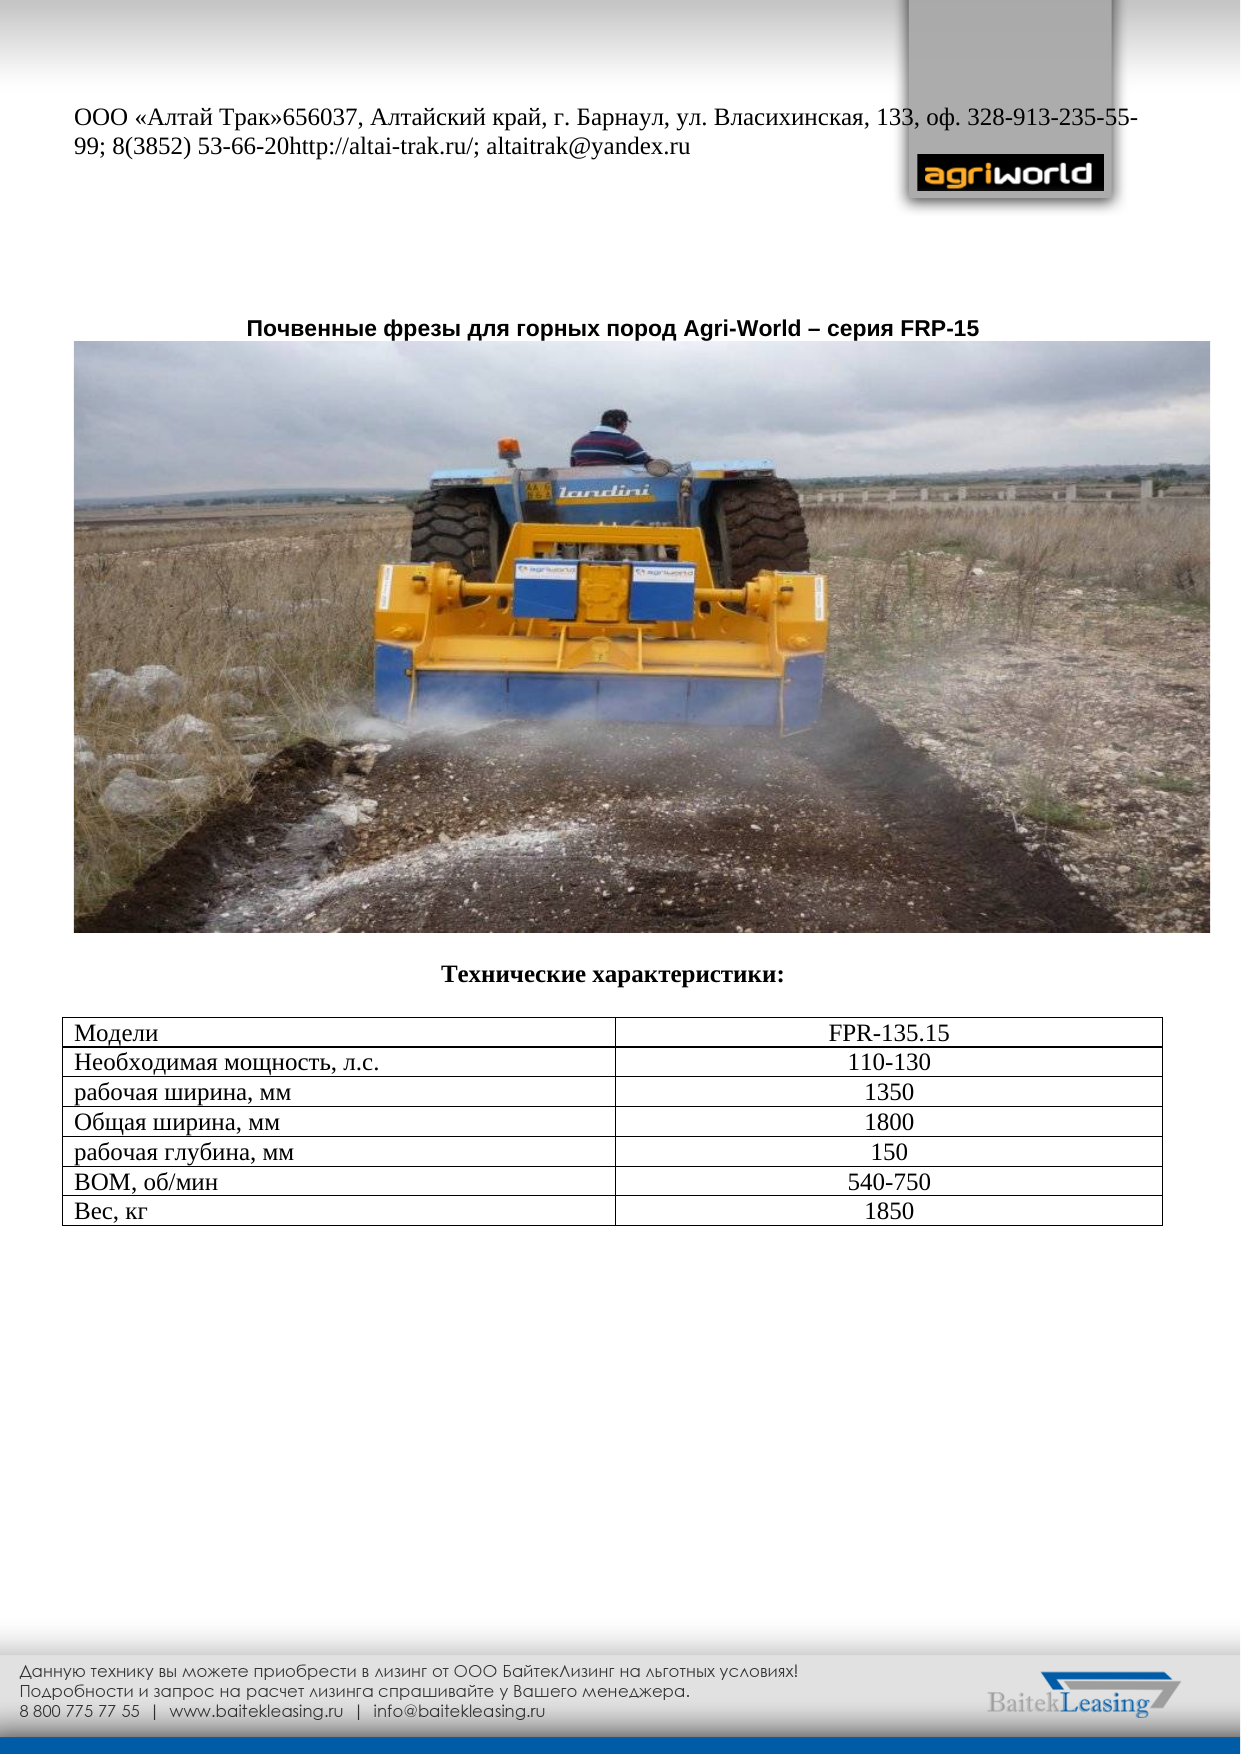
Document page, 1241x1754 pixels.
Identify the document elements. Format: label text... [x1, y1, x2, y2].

table_header Модели [63, 1018, 615, 1046]
table_cell рабочая ширина, мм [63, 1077, 615, 1106]
table_cell 110-130 [616, 1048, 1162, 1076]
table_cell ВОМ, об/мин [63, 1167, 615, 1195]
table_cell Вес, кг [63, 1196, 615, 1225]
table_cell Необходимая мощность, л.с. [63, 1048, 615, 1076]
table_cell 540-750 [616, 1167, 1162, 1195]
table_header FPR-135.15 [616, 1018, 1162, 1046]
text Почвенные фрезы для горных пород Agri-World – серия FRP-15 [74, 315, 1152, 341]
picture [0, 1567, 1241, 1754]
table_cell 1850 [616, 1196, 1162, 1225]
picture [0, 0, 1241, 238]
picture [73, 341, 1211, 933]
table_cell рабочая глубина, мм [63, 1137, 615, 1166]
table_cell 1800 [616, 1107, 1162, 1136]
table_cell 1350 [616, 1077, 1162, 1106]
table_cell Общая ширина, мм [63, 1107, 615, 1136]
text Технические характеристики: [74, 959, 1152, 988]
table_cell 150 [616, 1137, 1162, 1166]
